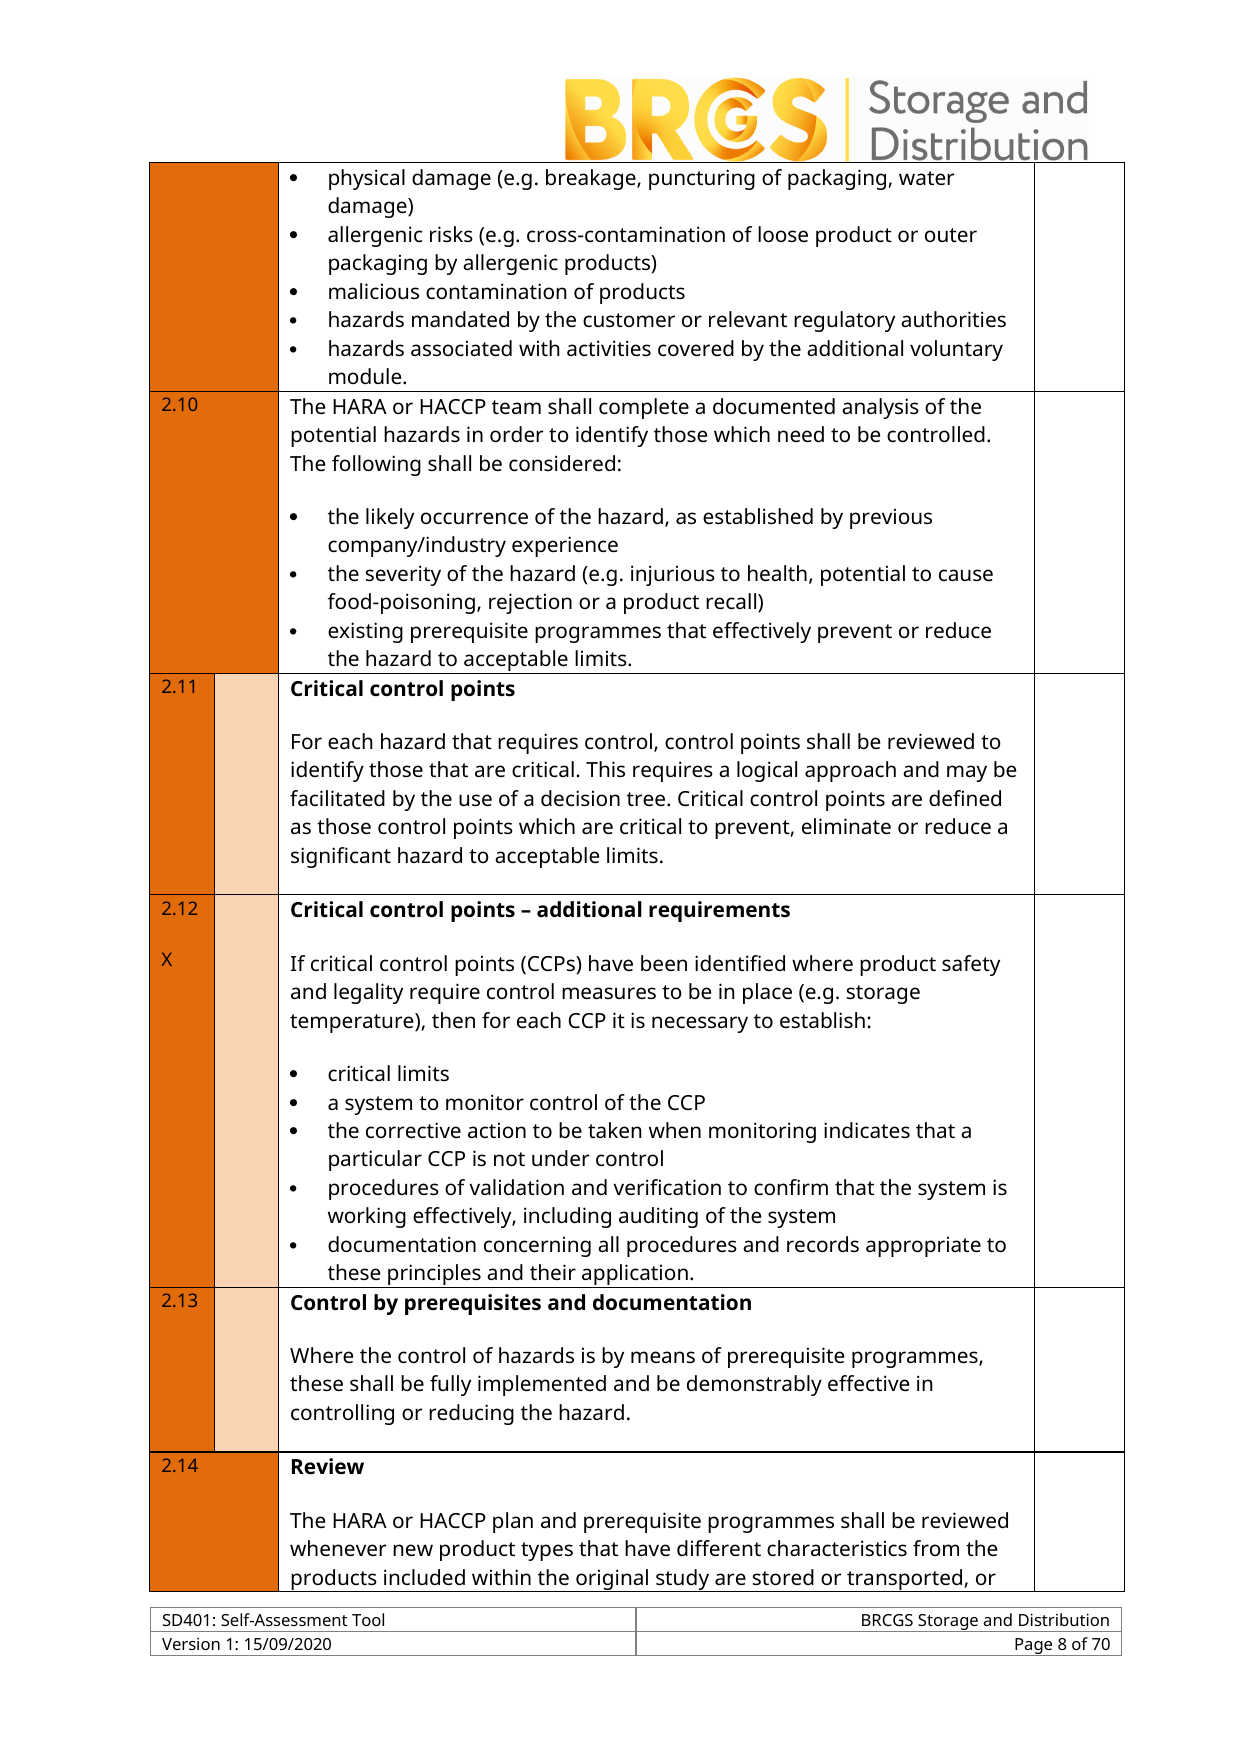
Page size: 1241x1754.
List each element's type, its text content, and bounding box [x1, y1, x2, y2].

table_cell 2.14 [150, 1453, 278, 1591]
table_cell [1035, 1453, 1124, 1591]
table_cell 2.9 [150, 163, 278, 391]
table_cell 2.10 [150, 392, 278, 673]
table_cell [1035, 1288, 1124, 1451]
table_cell [1035, 674, 1124, 894]
table_cell [1035, 895, 1124, 1287]
table_cell 2.11 [150, 674, 214, 894]
table_cell Critical control points – additional requirements If critical control points (CCPs) have been identified where product safety and legality require control measures to be in place (e.g. storage temperature), then for each CCP it is necessary to establish: critical limits a system to monitor control of the CCP the corrective action to be taken when monitoring indicates that a particular CCP is not under control procedures of validation and verification to confirm that the system is working effectively, including auditing of the system documentation concerning all procedures and records appropriate to these principles and their application. [279, 895, 1034, 1287]
table_cell 2.12 X [150, 895, 214, 1287]
table_cell Control by prerequisites and documentation Where the control of hazards is by means of prerequisite programmes, these shall be fully implemented and be demonstrably effective in controlling or reducing the hazard. [279, 1288, 1034, 1451]
table_cell [1035, 163, 1124, 391]
table_cell [1035, 392, 1124, 673]
table_cell [215, 895, 278, 1287]
table_cell [215, 1288, 278, 1451]
picture [563, 73, 1091, 162]
table_cell Critical control points For each hazard that requires control, control points shall be reviewed to identify those that are critical. This requires a logical approach and may be facilitated by the use of a decision tree. Critical control points are defined as those control points which are critical to prevent, eliminate or reduce a significant hazard to acceptable limits. [279, 674, 1034, 894]
table_cell The HARA or HACCP team shall complete a documented analysis of the potential hazards in order to identify those which need to be controlled. The following shall be considered: the likely occurrence of the hazard, as established by previous company/industry experience the severity of the hazard (e.g. injurious to health, potential to cause food-poisoning, rejection or a product recall) existing prerequisite programmes that effectively prevent or reduce the hazard to acceptable limits. [279, 392, 1034, 673]
table_cell 2.13 [150, 1288, 214, 1451]
table_cell [215, 674, 278, 894]
